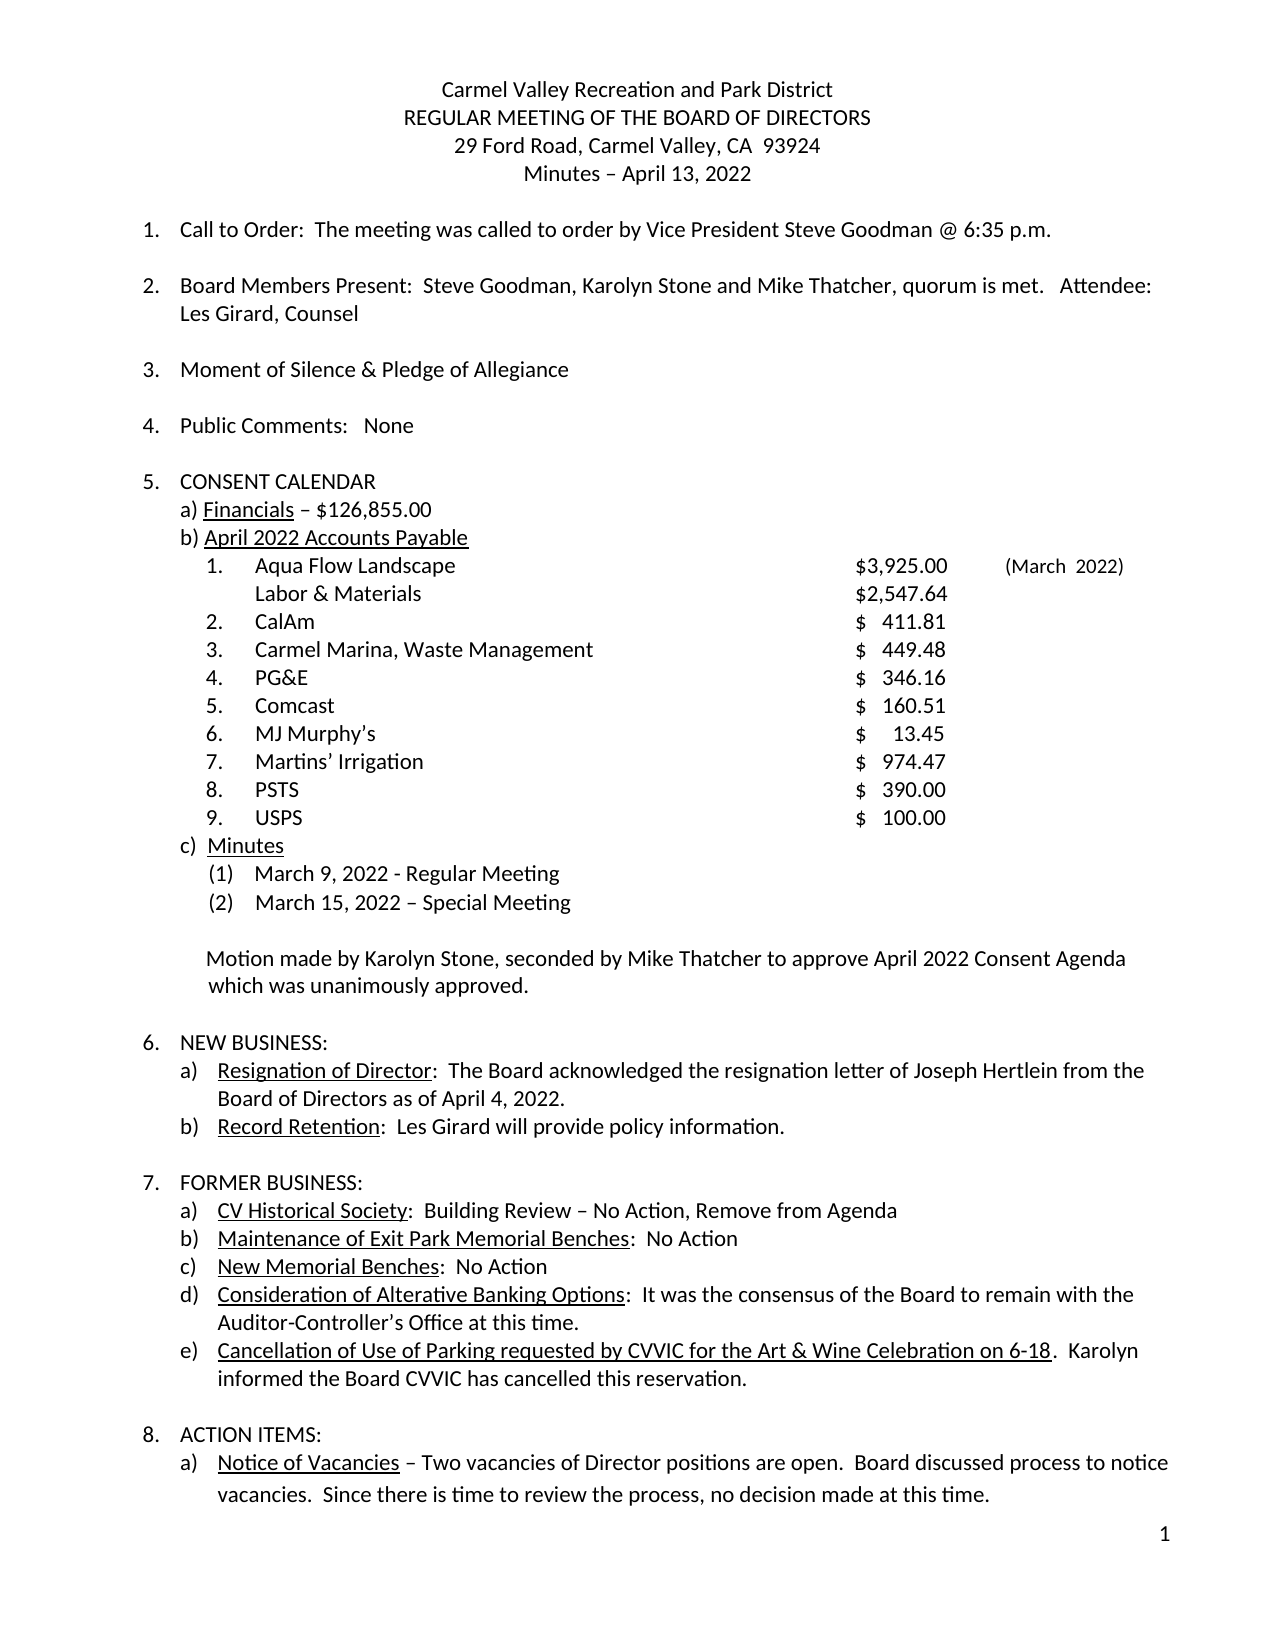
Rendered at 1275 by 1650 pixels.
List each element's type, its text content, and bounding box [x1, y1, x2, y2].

text Carmel Valley Recreation and Park District [105, 75, 1170, 103]
list New Memorial Benches: No Action [180, 1252, 1170, 1280]
list CV Historical Society: Building Review – No Action, Remove from Agenda [180, 1196, 1170, 1224]
list 6. MJ Murphy’s $ 13.45 [180, 719, 1170, 747]
text a) Financials – $126,855.00 [180, 495, 1170, 523]
list Labor & Materials $2,547.64 [180, 579, 1170, 607]
list 1. Aqua Flow Landscape $3,925.00 (March 2022) [180, 551, 1170, 579]
list Board Members Present: Steve Goodman, Karolyn Stone and Mike Thatcher, quorum is met. Attendee: Les Girard, Counsel [142, 271, 1170, 327]
list 7. Martins’ Irrigation $ 974.47 [180, 747, 1170, 776]
list Record Retention: Les Girard will provide policy information. [180, 1112, 1170, 1140]
list Notice of Vacancies – Two vacancies of Director positions are open. Board discussed process to notice vacancies. Since there is time to review the process, no decision made at this time. [180, 1448, 1170, 1508]
text 29 Ford Road, Carmel Valley, CA 93924 [105, 131, 1170, 159]
list FORMER BUSINESS: [142, 1168, 1170, 1196]
list (1) March 9, 2022 - Regular Meeting [180, 859, 1170, 888]
list 5. Comcast $ 160.51 [180, 691, 1170, 719]
list (2) March 15, 2022 – Special Meeting [180, 888, 1170, 916]
list Maintenance of Exit Park Memorial Benches: No Action [180, 1224, 1170, 1252]
list c) Minutes [180, 832, 1170, 859]
text REGULAR MEETING OF THE BOARD OF DIRECTORS [105, 103, 1170, 131]
list Cancellation of Use of Parking requested by CVVIC for the Art & Wine Celebration on 6-18. Karolyn informed the Board CVVIC has cancelled this reservation. [180, 1336, 1170, 1392]
list b) April 2022 Accounts Payable [180, 523, 1170, 551]
list Consideration of Alterative Banking Options: It was the consensus of the Board to remain with the Auditor-Controller’s Office at this time. [180, 1280, 1170, 1336]
list Moment of Silence & Pledge of Allegiance [142, 355, 1170, 383]
list 8. PSTS $ 390.00 [180, 776, 1170, 803]
list Public Comments: None [142, 411, 1170, 439]
list NEW BUSINESS: [142, 1028, 1170, 1056]
text Minutes – April 13, 2022 [105, 159, 1170, 187]
list Motion made by Karolyn Stone, seconded by Mike Thatcher to approve April 2022 Consent Agenda which was unanimously approved. [180, 944, 1170, 1000]
list Call to Order: The meeting was called to order by Vice President Steve Goodman @ 6:35 p.m. [142, 215, 1170, 243]
list Resignation of Director: The Board acknowledged the resignation letter of Joseph Hertlein from the Board of Directors as of April 4, 2022. [180, 1056, 1170, 1112]
list 3. Carmel Marina, Waste Management $ 449.48 [180, 635, 1170, 663]
list 2. CalAm $ 411.81 [180, 607, 1170, 635]
list 9. USPS $ 100.00 [180, 803, 1170, 832]
list CONSENT CALENDAR [142, 467, 1170, 495]
list 4. PG&E $ 346.16 [180, 663, 1170, 691]
list ACTION ITEMS: [142, 1420, 1170, 1448]
